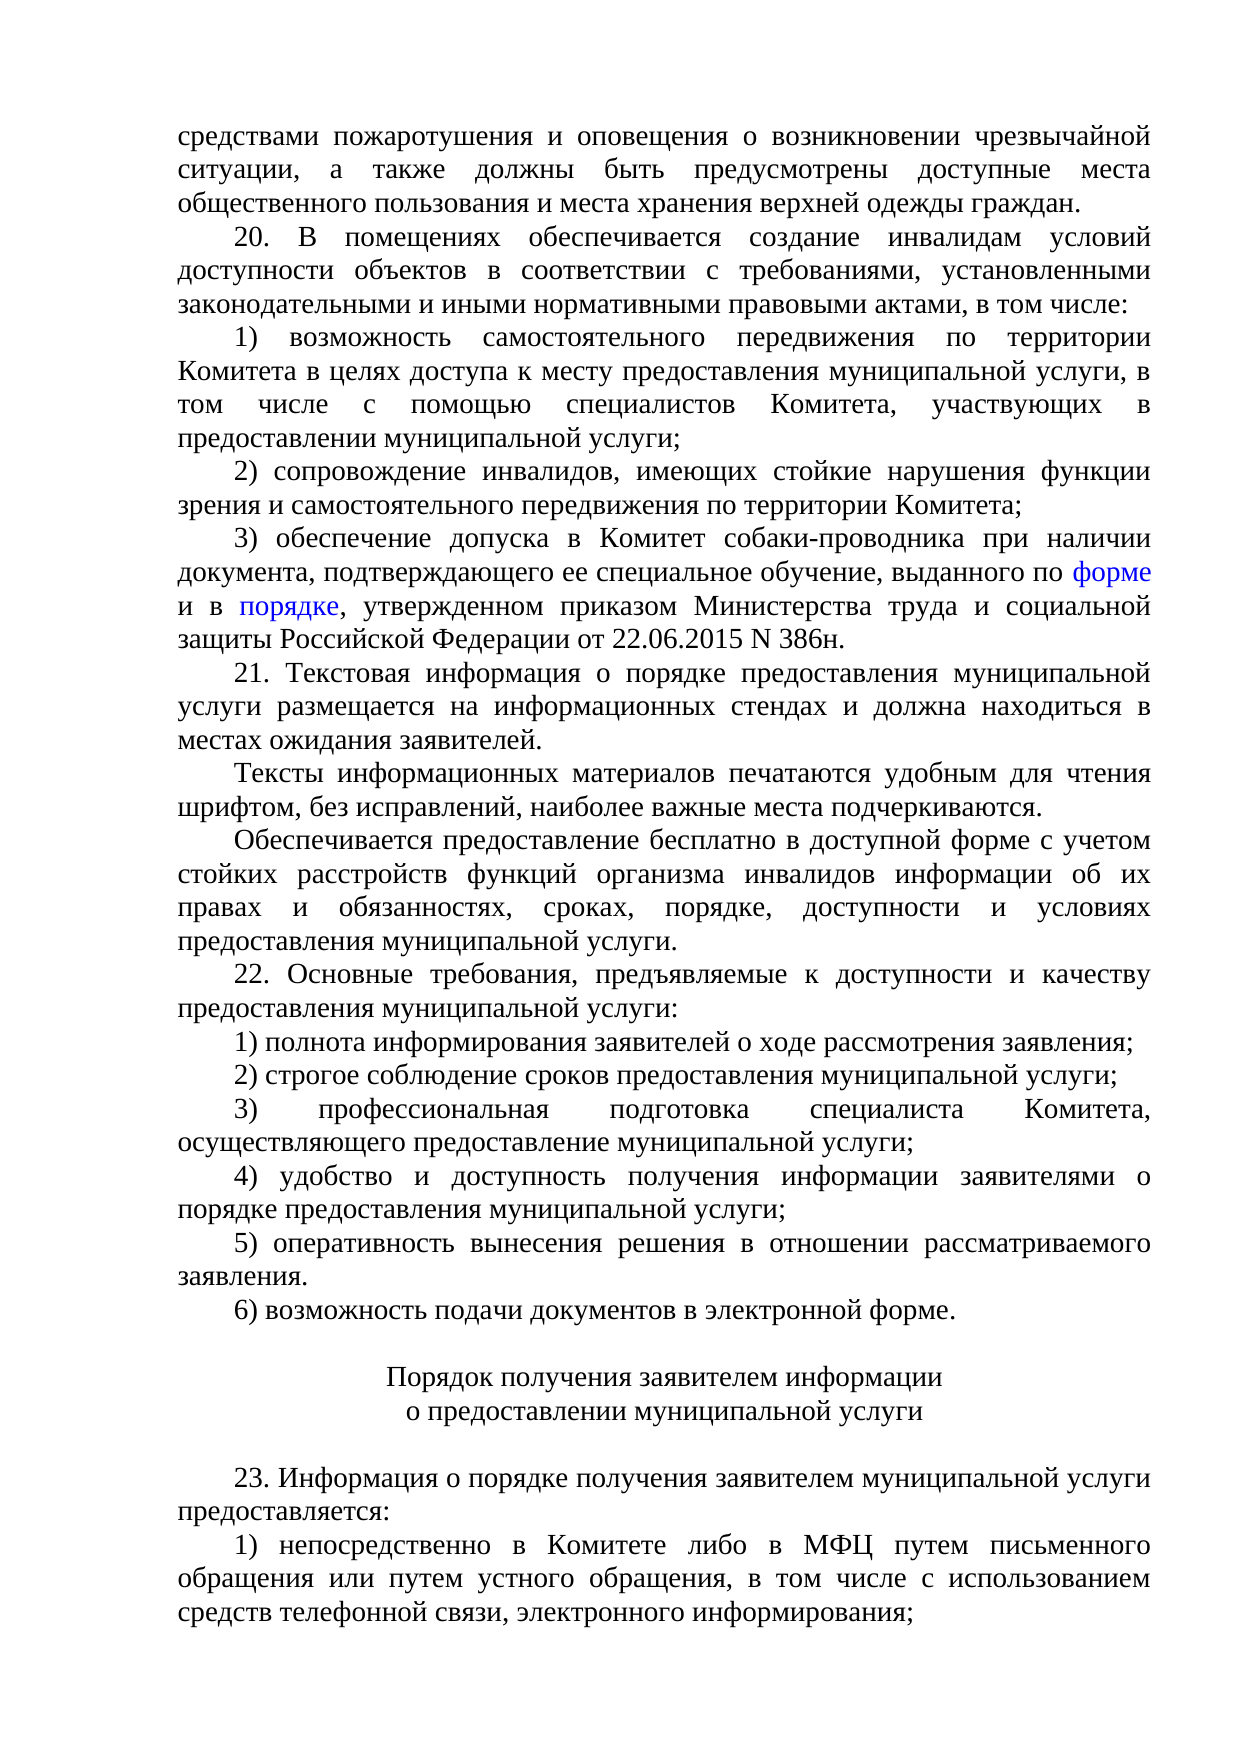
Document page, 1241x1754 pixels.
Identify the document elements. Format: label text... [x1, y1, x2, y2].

text Тексты информационных материалов печатаются удобным для чтения шрифтом, без исправлений, наиболее важные места подчеркиваются. [177, 755, 1152, 822]
title о предоставлении муниципальной услуги [177, 1393, 1152, 1426]
text 3) обеспечение допуска в Комитет собаки-проводника при наличии документа, подтверждающего ее специальное обучение, выданного по форме и в порядке, утвержденном приказом Министерства труда и социальной защиты Российской Федерации от 22.06.2015 N 386н. [177, 521, 1152, 655]
text 1) полнота информирования заявителей о ходе рассмотрения заявления; [177, 1024, 1152, 1057]
text 4) удобство и доступность получения информации заявителями о порядке предоставления муниципальной услуги; [177, 1158, 1152, 1225]
text 5) оперативность вынесения решения в отношении рассматриваемого заявления. [177, 1225, 1152, 1292]
text 21. Текстовая информация о порядке предоставления муниципальной услуги размещается на информационных стендах и должна находиться в местах ожидания заявителей. [177, 655, 1152, 755]
text 1) непосредственно в Комитете либо в МФЦ путем письменного обращения или путем устного обращения, в том числе с использованием средств телефонной связи, электронного информирования; [177, 1527, 1152, 1627]
text 3) профессиональная подготовка специалиста Комитета, осуществляющего предоставление муниципальной услуги; [177, 1091, 1152, 1158]
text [177, 118, 1152, 219]
title Порядок получения заявителем информации [177, 1359, 1152, 1393]
text 2) сопровождение инвалидов, имеющих стойкие нарушения функции зрения и самостоятельного передвижения по территории Комитета; [177, 453, 1152, 521]
text 2) строгое соблюдение сроков предоставления муниципальной услуги; [177, 1057, 1152, 1091]
text 23. Информация о порядке получения заявителем муниципальной услуги предоставляется: [177, 1460, 1152, 1527]
text Обеспечивается предоставление бесплатно в доступной форме с учетом стойких расстройств функций организма инвалидов информации об их правах и обязанностях, сроках, порядке, доступности и условиях предоставления муниципальной услуги. [177, 822, 1152, 957]
text 6) возможность подачи документов в электронной форме. [177, 1292, 1152, 1326]
text 22. Основные требования, предъявляемые к доступности и качеству предоставления муниципальной услуги: [177, 957, 1152, 1024]
text 1) возможность самостоятельного передвижения по территории Комитета в целях доступа к месту предоставления муниципальной услуги, в том числе с помощью специалистов Комитета, участвующих в предоставлении муниципальной услуги; [177, 319, 1152, 453]
text 20. В помещениях обеспечивается создание инвалидам условий доступности объектов в соответствии с требованиями, установленными законодательными и иными нормативными правовыми актами, в том числе: [177, 219, 1152, 319]
